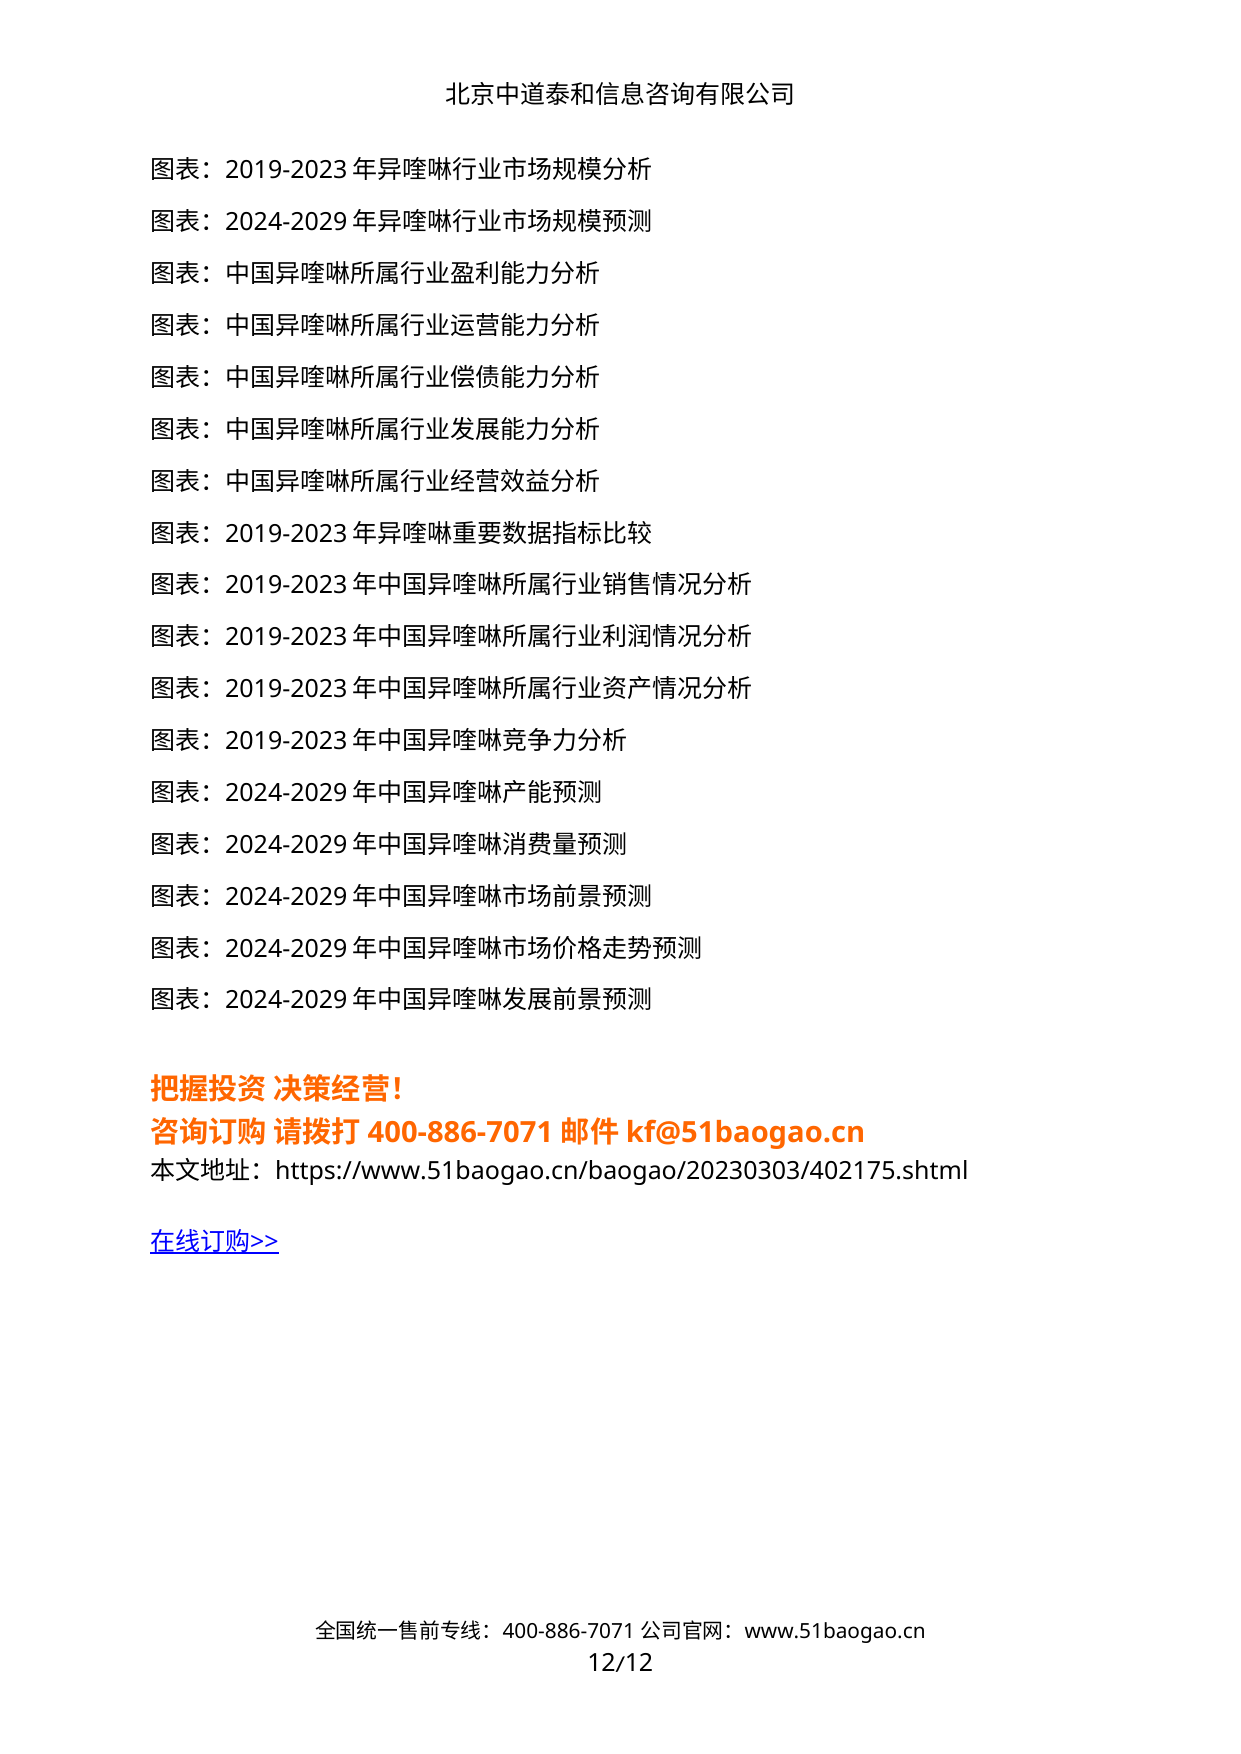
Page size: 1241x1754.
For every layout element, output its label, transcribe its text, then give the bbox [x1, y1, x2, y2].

text 在线订购>> [150, 1187, 1090, 1257]
text 图表：2019-2023年中国异喹啉竞争力分析 [150, 721, 1090, 757]
text 图表：2024-2029年中国异喹啉消费量预测 [150, 824, 1090, 861]
text 图表：2019-2023年异喹啉重要数据指标比较 [150, 513, 1090, 549]
text 图表：2019-2023年异喹啉行业市场规模分析 [150, 150, 1090, 186]
text 图表：2019-2023年中国异喹啉所属行业销售情况分析 [150, 565, 1090, 601]
text 把握投资 决策经营！咨询订购 请拨打 400-886-7071 邮件 kf@51baogao.cn本文地址：https://www.51baogao.cn/baogao/20230303/402175.shtml [150, 1032, 1090, 1187]
text 图表：2019-2023年中国异喹啉所属行业资产情况分析 [150, 669, 1090, 705]
text 图表：2024-2029年异喹啉行业市场规模预测 [150, 202, 1090, 238]
text 图表：中国异喹啉所属行业发展能力分析 [150, 409, 1090, 446]
text 图表：2019-2023年中国异喹啉所属行业利润情况分析 [150, 617, 1090, 653]
text 图表：中国异喹啉所属行业盈利能力分析 [150, 254, 1090, 290]
text 图表：2024-2029年中国异喹啉市场前景预测 [150, 876, 1090, 912]
text 图表：中国异喹啉所属行业运营能力分析 [150, 306, 1090, 342]
text 图表：中国异喹啉所属行业偿债能力分析 [150, 357, 1090, 394]
text 图表：2024-2029年中国异喹啉产能预测 [150, 772, 1090, 809]
text 图表：中国异喹啉所属行业经营效益分析 [150, 461, 1090, 497]
text 图表：2024-2029年中国异喹啉市场价格走势预测 [150, 928, 1090, 964]
text 图表：2024-2029年中国异喹啉发展前景预测 [150, 980, 1090, 1016]
